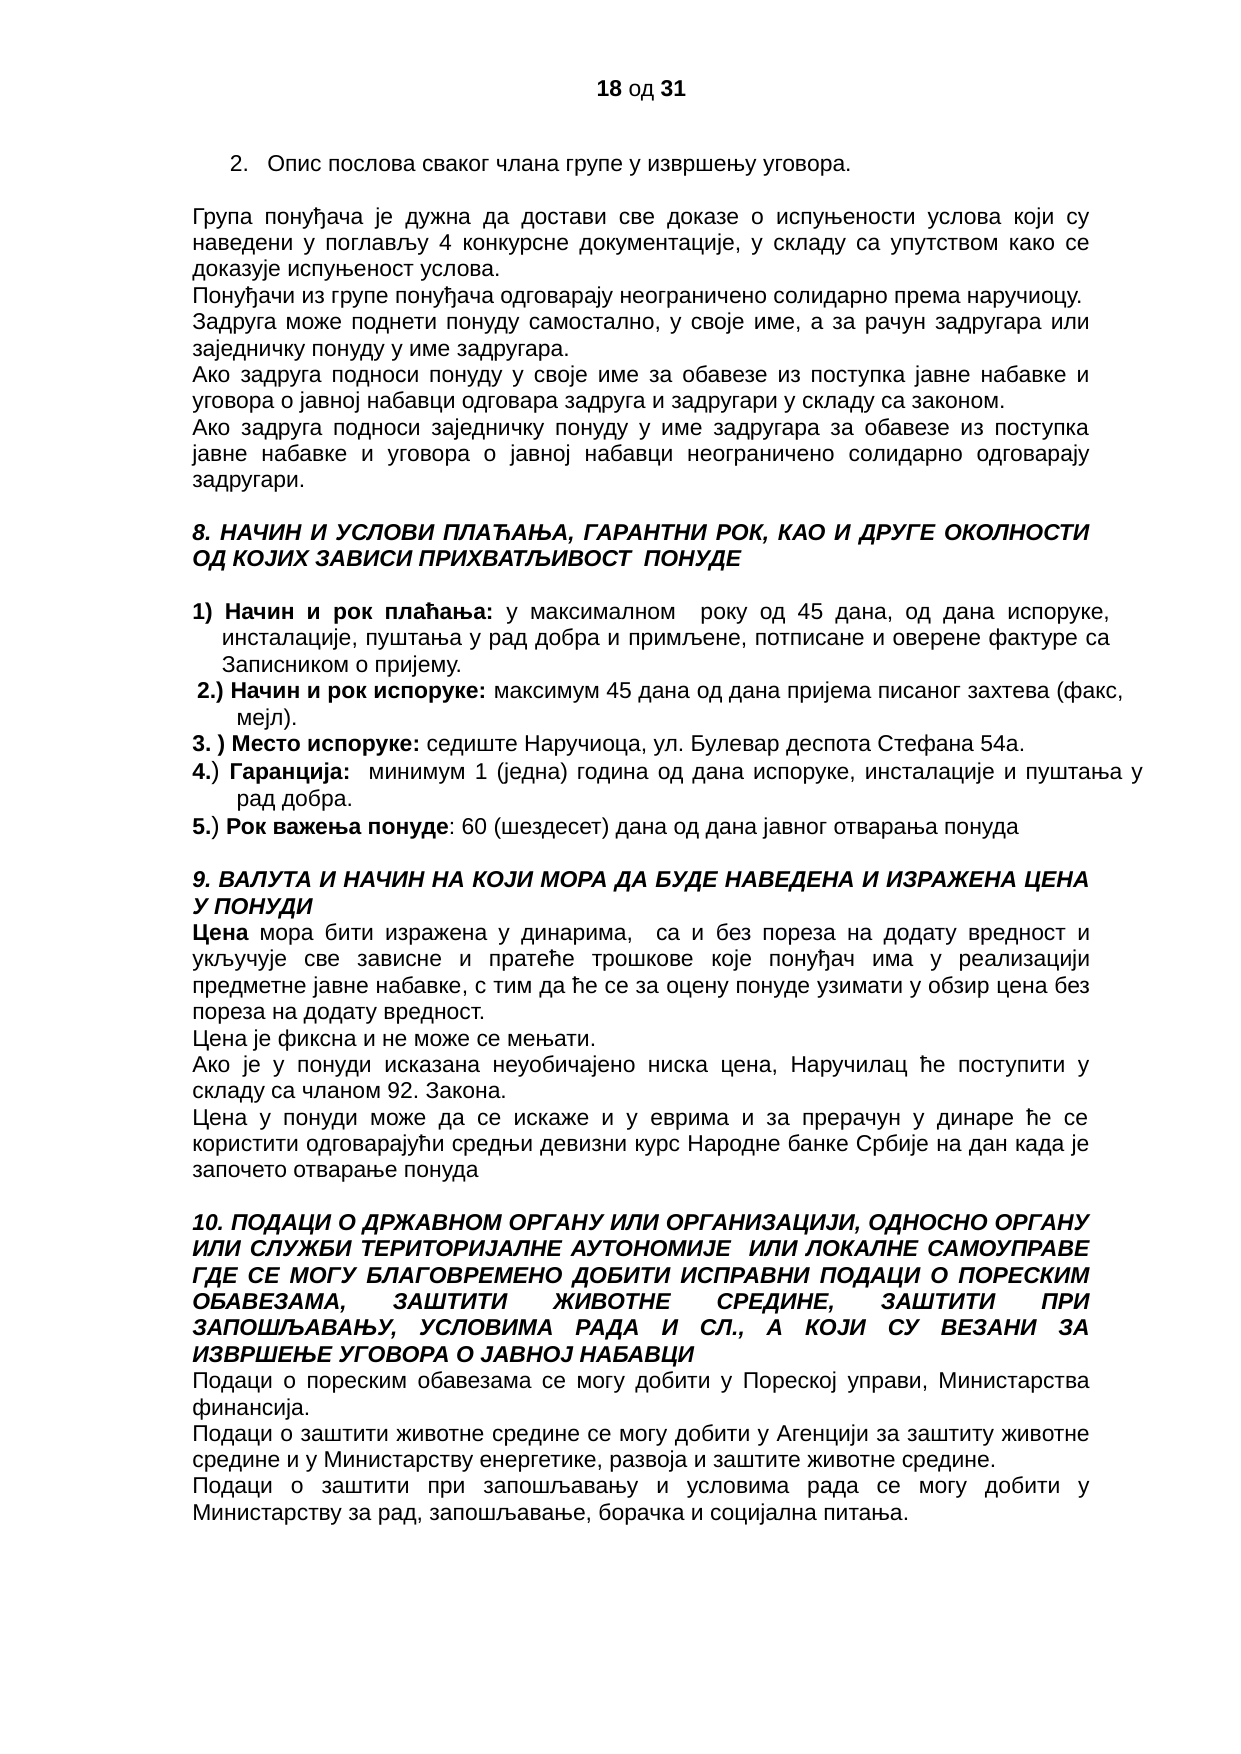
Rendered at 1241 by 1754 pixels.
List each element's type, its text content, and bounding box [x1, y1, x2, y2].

text Цена мора бити изражена у динарима, са и без пореза на додату вредност и укључује све зависне и пратеће трошкове које понуђач има у реализацији предметне јавне набавке, с тим да ће се за оцену понуде узимати у обзир цена без пореза на додату вредност. [192, 919, 1090, 1024]
text Понуђачи из групе понуђача одговарају неограничено солидарно према наручиоцу. [192, 282, 1090, 308]
text Подаци о заштити животне средине се могу добити у Агенцији за заштиту животне средине и у Министарству енергетике, развоја и заштите животне средине. [192, 1420, 1090, 1472]
text 8. НАЧИН И УСЛОВИ ПЛАЋАЊА, ГАРАНТНИ РОК, КАО И ДРУГЕ ОКОЛНОСТИ ОД КОЈИХ ЗАВИСИ ПРИХВАТЉИВОСТ ПОНУДЕ [192, 519, 1090, 572]
text Ако задруга подноси заједничку понуду у име задругара за обавезе из поступка јавне набавке и уговора о јавној набавци неограничено солидарно одговарају задругари. [192, 413, 1090, 493]
text 1) Начин и рок плаћања: у максималном року од 45 дана, од дана испоруке, инсталације, пуштања у рад добра и примљене, потписане и оверене фактуре са Записником о пријему. [192, 598, 1110, 677]
text Подаци о пореским обавезама се могу добити у Пореској управи, Министарства финансија. [192, 1367, 1090, 1420]
text 10. ПОДАЦИ О ДРЖАВНОМ ОРГАНУ ИЛИ ОРГАНИЗАЦИЈИ, ОДНОСНО ОРГАНУ ИЛИ СЛУЖБИ ТЕРИТОРИЈАЛНЕ АУТОНОМИЈЕ ИЛИ ЛОКАЛНЕ САМОУПРАВЕ ГДЕ СЕ МОГУ БЛАГОВРЕМЕНО ДОБИТИ ИСПРАВНИ ПОДАЦИ О ПОРЕСКИМ ОБАВЕЗАМА, ЗАШТИТИ ЖИВОТНЕ СРЕДИНЕ, ЗАШТИТИ ПРИ ЗАПОШЉАВАЊУ, УСЛОВИМА РАДА И СЛ., А КОЈИ СУ ВЕЗАНИ ЗА ИЗВРШЕЊЕ УГОВОРА О ЈАВНОЈ НАБАВЦИ [192, 1209, 1090, 1367]
text Цена је фиксна и не може се мењати. [192, 1024, 1090, 1051]
text Подаци о заштити при запошљавању и условима рада се могу добити у Министарству за рад, запошљавање, борачка и социјална питања. [192, 1472, 1090, 1525]
text Задруга може поднети понуду самостално, у своје име, а за рачун задругара или заједничку понуду у име задругара. [192, 308, 1090, 361]
text Цена у понуди може да се искаже и у еврима и за прерачун у динаре ће се користити одговарајући средњи девизни курс Народне банке Србије на дан када је започето отварање понуда [192, 1103, 1090, 1183]
text 9. ВАЛУТА И НАЧИН НА КОЈИ МОРА ДА БУДЕ НАВЕДЕНА И ИЗРАЖЕНА ЦЕНА У ПОНУДИ [192, 866, 1090, 919]
table_header 2.) Начин и рок испоруке: максимум 45 дана од дана пријема писаног захтева (факс, мејл). 3. ) Место испоруке: седиште Наручиоца, ул. Булевар деспота Стефана 54а. 4.) Гаранција: минимум 1 (једна) година од дана испоруке, инсталације и пуштања у рад добра. 5.) Рок важења понуде: 60 (шездесет) дана од дана јавног отварања понуда [181, 677, 1135, 840]
list Опис послова сваког члана групе у извршењу уговора. [229, 150, 1090, 176]
text Група понуђача је дужна да достави све доказе о испуњености услова који су наведени у поглављу 4 конкурсне документације, у складу са упутством како се доказује испуњеност услова. [192, 203, 1090, 282]
text Ако је у понуди исказана неуобичајено ниска цена, Наручилац ће поступити у складу са чланом 92. Закона. [192, 1051, 1090, 1103]
text Ако задруга подноси понуду у своје име за обавезе из поступка јавне набавке и уговора о јавној набавци одговара задруга и задругари у складу са законом. [192, 361, 1090, 413]
